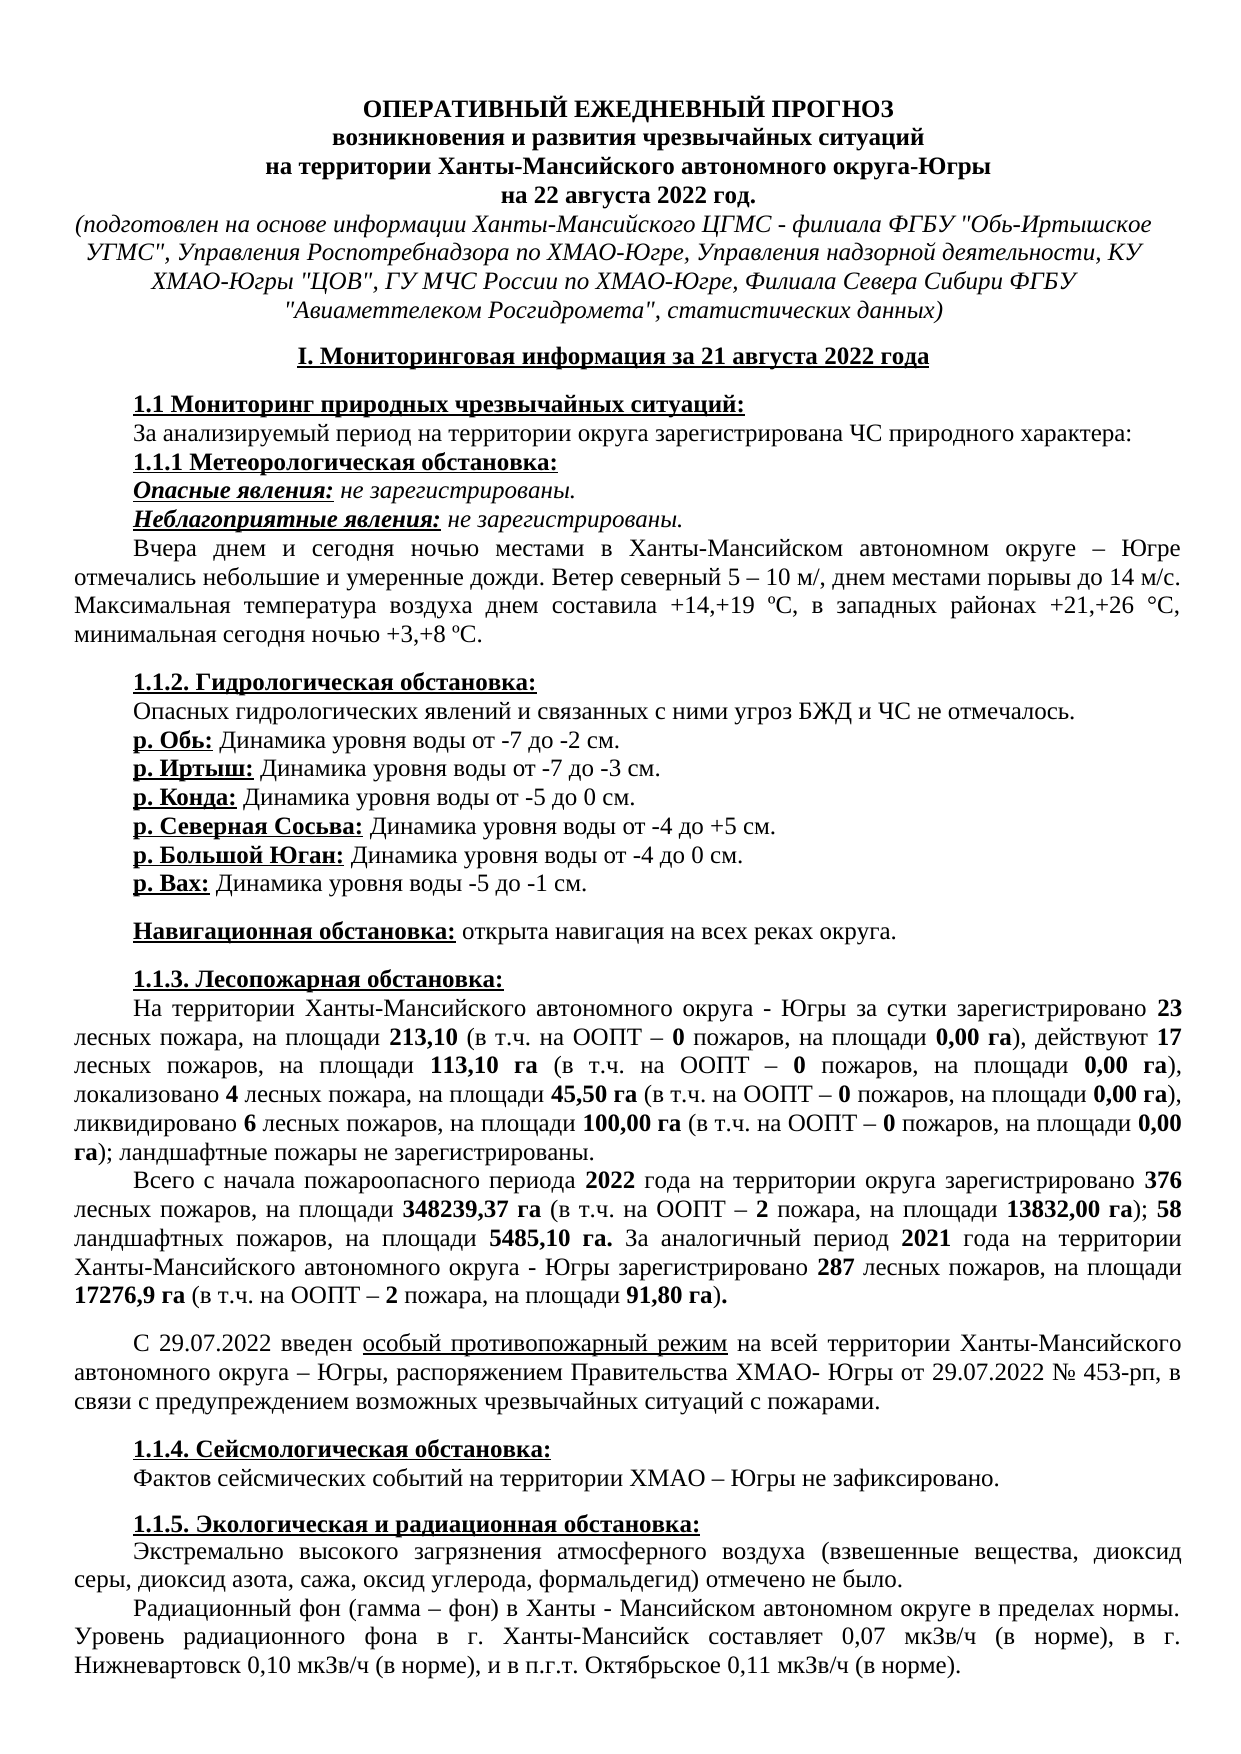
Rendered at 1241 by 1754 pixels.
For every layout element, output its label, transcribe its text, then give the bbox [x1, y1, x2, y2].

text на 22 августа 2022 год. [74, 180, 1153, 209]
text ОПЕРАТИВНЫЙ ЕЖЕДНЕВНЫЙ ПРОГНОЗ [74, 94, 1153, 122]
text Фактов сейсмических событий на территории ХМАО – Югры не зафиксировано. [74, 1463, 1182, 1491]
text 1.1.2. Гидрологическая обстановка: [74, 667, 1188, 696]
text За анализируемый период на территории округа зарегистрирована ЧС природного характера: [74, 418, 1182, 447]
text 1.1.3. Лесопожарная обстановка: [133, 964, 1182, 993]
text р. Северная Сосьва: Динамика уровня воды от -4 до +5 см. [74, 811, 1182, 840]
text (подготовлен на основе информации Ханты-Мансийского ЦГМС - филиала ФГБУ "Обь-Иртышское УГМС", Управления Роспотребнадзора по ХМАО-Югре, Управления надзорной деятельности, КУ ХМАО-Югры "ЦОВ", ГУ МЧС России по ХМАО-Югре, Филиала Севера Сибири ФГБУ "Авиаметтелеком Росгидромета", статистических данных) [74, 209, 1153, 324]
text I. Мониторинговая информация за 21 августа 2022 года [74, 343, 1153, 370]
text 1.1.4. Сейсмологическая обстановка: [74, 1434, 1182, 1463]
text р. Конда: Динамика уровня воды от -5 до 0 см. [74, 782, 1182, 811]
text Неблагоприятные явления: не зарегистрированы. [74, 504, 1182, 533]
text С 29.07.2022 введен особый противопожарный режим на всей территории Ханты-Мансийского автономного округа – Югры, распоряжением Правительства ХМАО- Югры от 29.07.2022 № 453-рп, в связи с предупреждением возможных чрезвычайных ситуаций с пожарами. [74, 1328, 1182, 1415]
text Радиационный фон (гамма – фон) в Ханты - Мансийском автономном округе в пределах нормы. Уровень радиационного фона в г. Ханты-Мансийск составляет 0,07 мкЗв/ч (в норме), в г. Нижневартовск 0,10 мкЗв/ч (в норме), и в п.г.т. Октябрьское 0,11 мкЗв/ч (в норме). [74, 1593, 1182, 1679]
text 1.1.1 Метеорологическая обстановка: [74, 447, 1187, 476]
text р. Обь: Динамика уровня воды от -7 до -2 см. [74, 725, 1182, 753]
text Опасные явления: не зарегистрированы. [74, 476, 1182, 504]
text Экстремально высокого загрязнения атмосферного воздуха (взвешенные вещества, диоксид серы, диоксид азота, сажа, оксид углерода, формальдегид) отмечено не было. [74, 1538, 1182, 1593]
text Навигационная обстановка: открыта навигация на всех реках округа. [74, 916, 1182, 945]
text р. Вах: Динамика уровня воды -5 до -1 см. [74, 868, 1182, 897]
text Всего с начала пожароопасного периода 2022 года на территории округа зарегистрировано 376 лесных пожаров, на площади 348239,37 га (в т.ч. на ООПТ – 2 пожара, на площади 13832,00 га); 58 ландшафтных пожаров, на площади 5485,10 га. За аналогичный период 2021 года на территории Ханты-Мансийского автономного округа - Югры зарегистрировано 287 лесных пожаров, на площади 17276,9 га (в т.ч. на ООПТ – 2 пожара, на площади 91,80 га). [74, 1166, 1182, 1309]
text р. Иртыш: Динамика уровня воды от -7 до -3 см. [74, 753, 1182, 782]
text р. Большой Юган: Динамика уровня воды от -4 до 0 см. [74, 840, 1182, 868]
text Опасных гидрологических явлений и связанных с ними угроз БЖД и ЧС не отмечалось. [74, 696, 1182, 725]
text возникновения и развития чрезвычайных ситуаций [74, 122, 1153, 151]
text 1.1 Мониторинг природных чрезвычайных ситуаций: [74, 389, 1153, 418]
text Вчера днем и сегодня ночью местами в Ханты-Мансийском автономном округе – Югре отмечались небольшие и умеренные дожди. Ветер северный 5 – 10 м/, днем местами порывы до 14 м/с. Максимальная температура воздуха днем составила +14,+19 ºС, в западных районах +21,+26 °С, минимальная сегодня ночью +3,+8 ºС. [74, 533, 1182, 648]
text На территории Ханты-Мансийского автономного округа - Югры за сутки зарегистрировано 23 лесных пожара, на площади 213,10 (в т.ч. на ООПТ – 0 пожаров, на площади 0,00 га), действуют 17 лесных пожаров, на площади 113,10 га (в т.ч. на ООПТ – 0 пожаров, на площади 0,00 га), локализовано 4 лесных пожара, на площади 45,50 га (в т.ч. на ООПТ – 0 пожаров, на площади 0,00 га), ликвидировано 6 лесных пожаров, на площади 100,00 га (в т.ч. на ООПТ – 0 пожаров, на площади 0,00 га); ландшафтные пожары не зарегистрированы. [74, 993, 1182, 1166]
text 1.1.5. Экологическая и радиационная обстановка: [74, 1511, 1182, 1538]
text на территории Ханты-Мансийского автономного округа-Югры [74, 151, 1153, 180]
